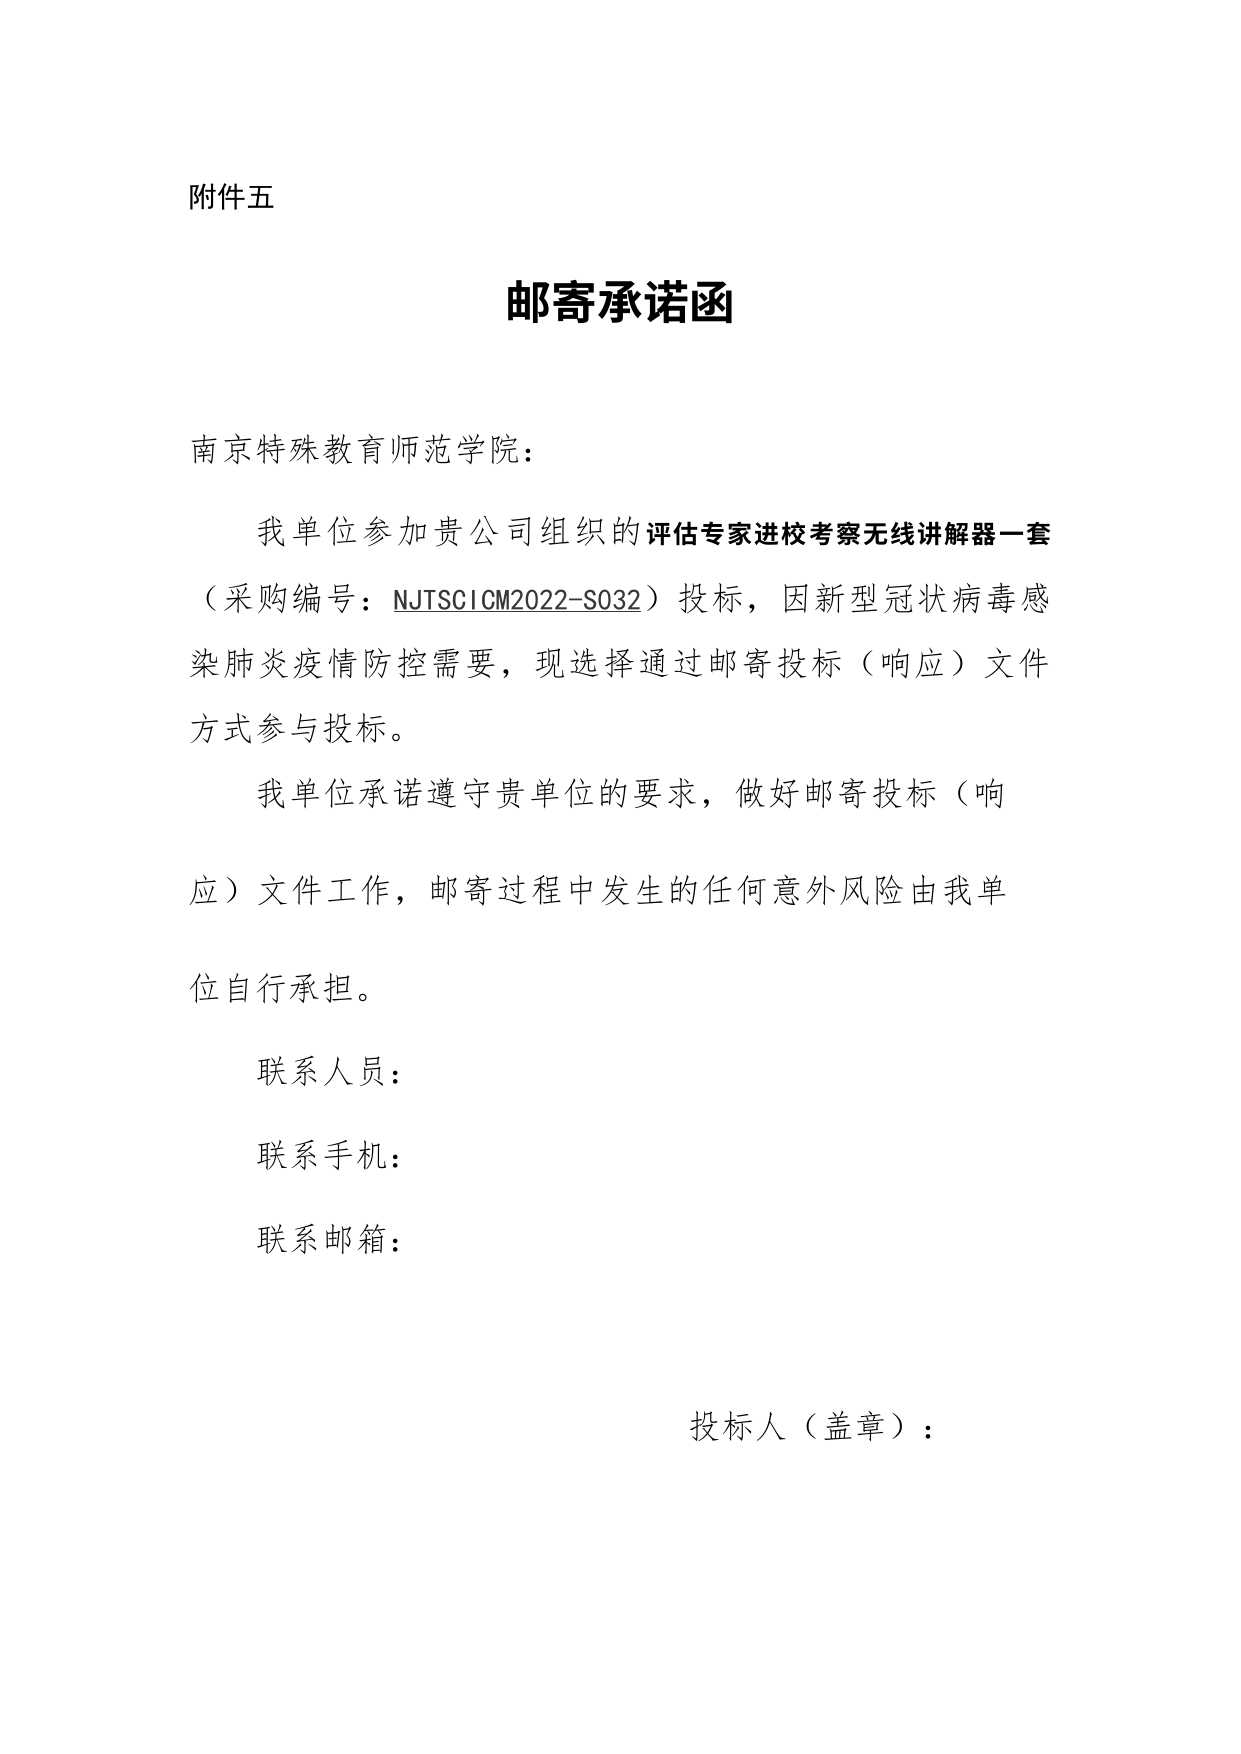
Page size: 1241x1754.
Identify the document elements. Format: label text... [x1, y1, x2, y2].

text 邮寄承诺函 [187, 251, 1053, 349]
text 我单位参加贵公司组织的评估专家进校考察无线讲解器一套（采购编号：NJTSCICM2022-S032）投标，因新型冠状病毒感染肺炎疫情防控需要，现选择通过邮寄投标（响应）文件方式参与投标。 [187, 498, 1053, 758]
text 南京特殊教育师范学院： [187, 414, 1009, 479]
text 附件五 [187, 162, 1053, 227]
text 联系手机： [187, 1121, 1009, 1186]
text 联系人员： [187, 1037, 1009, 1102]
text 联系邮箱： [187, 1205, 1009, 1270]
text 我单位承诺遵守贵单位的要求，做好邮寄投标（响应）文件工作，邮寄过程中发生的任何意外风险由我单位自行承担。 [187, 758, 1009, 1018]
text 投标人（盖章）： [187, 1392, 1009, 1457]
